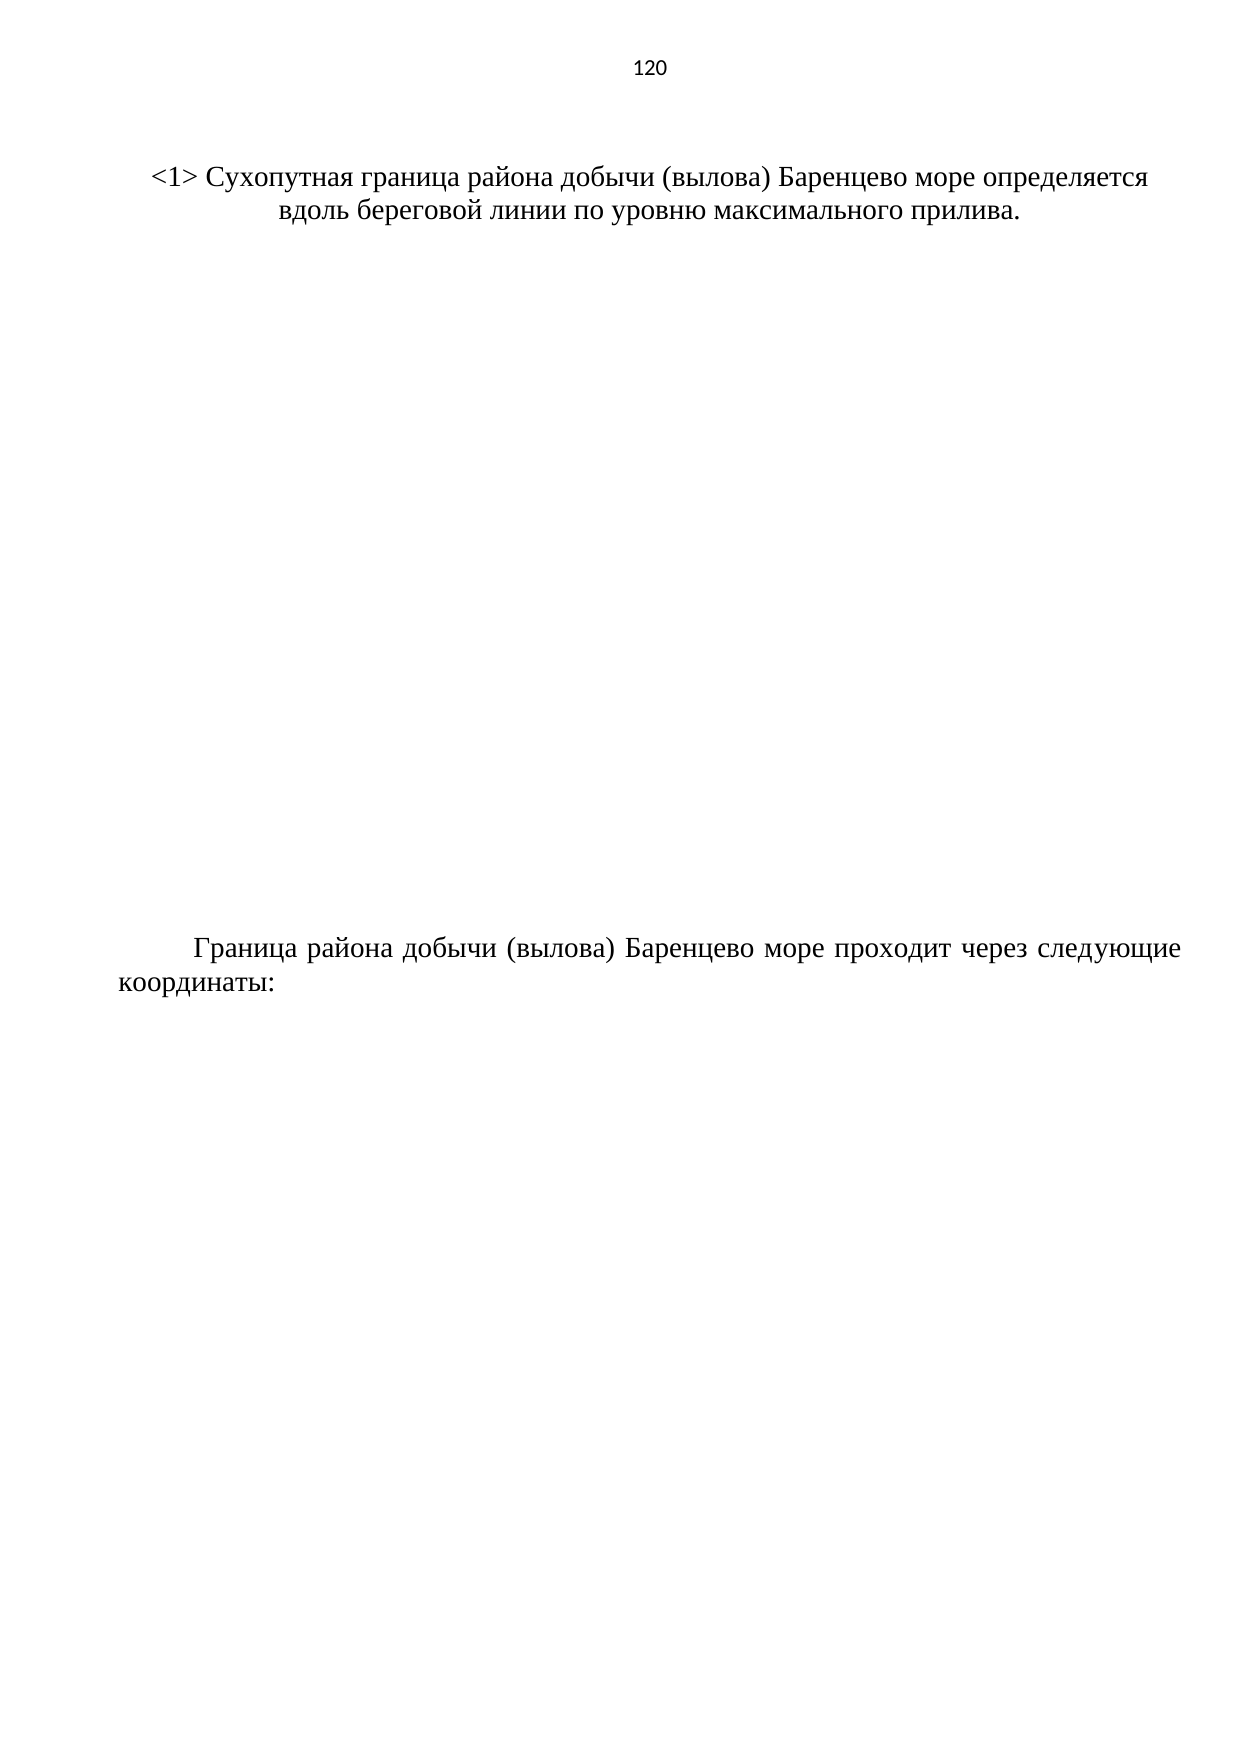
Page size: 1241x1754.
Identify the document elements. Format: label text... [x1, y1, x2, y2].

text <1> Сухопутная граница района добычи (вылова) Баренцево море определяется вдоль береговой линии по уровню максимального прилива. [118, 159, 1181, 226]
text Граница района добычи (вылова) Баренцево море проходит через следующие координаты: [118, 930, 1181, 997]
